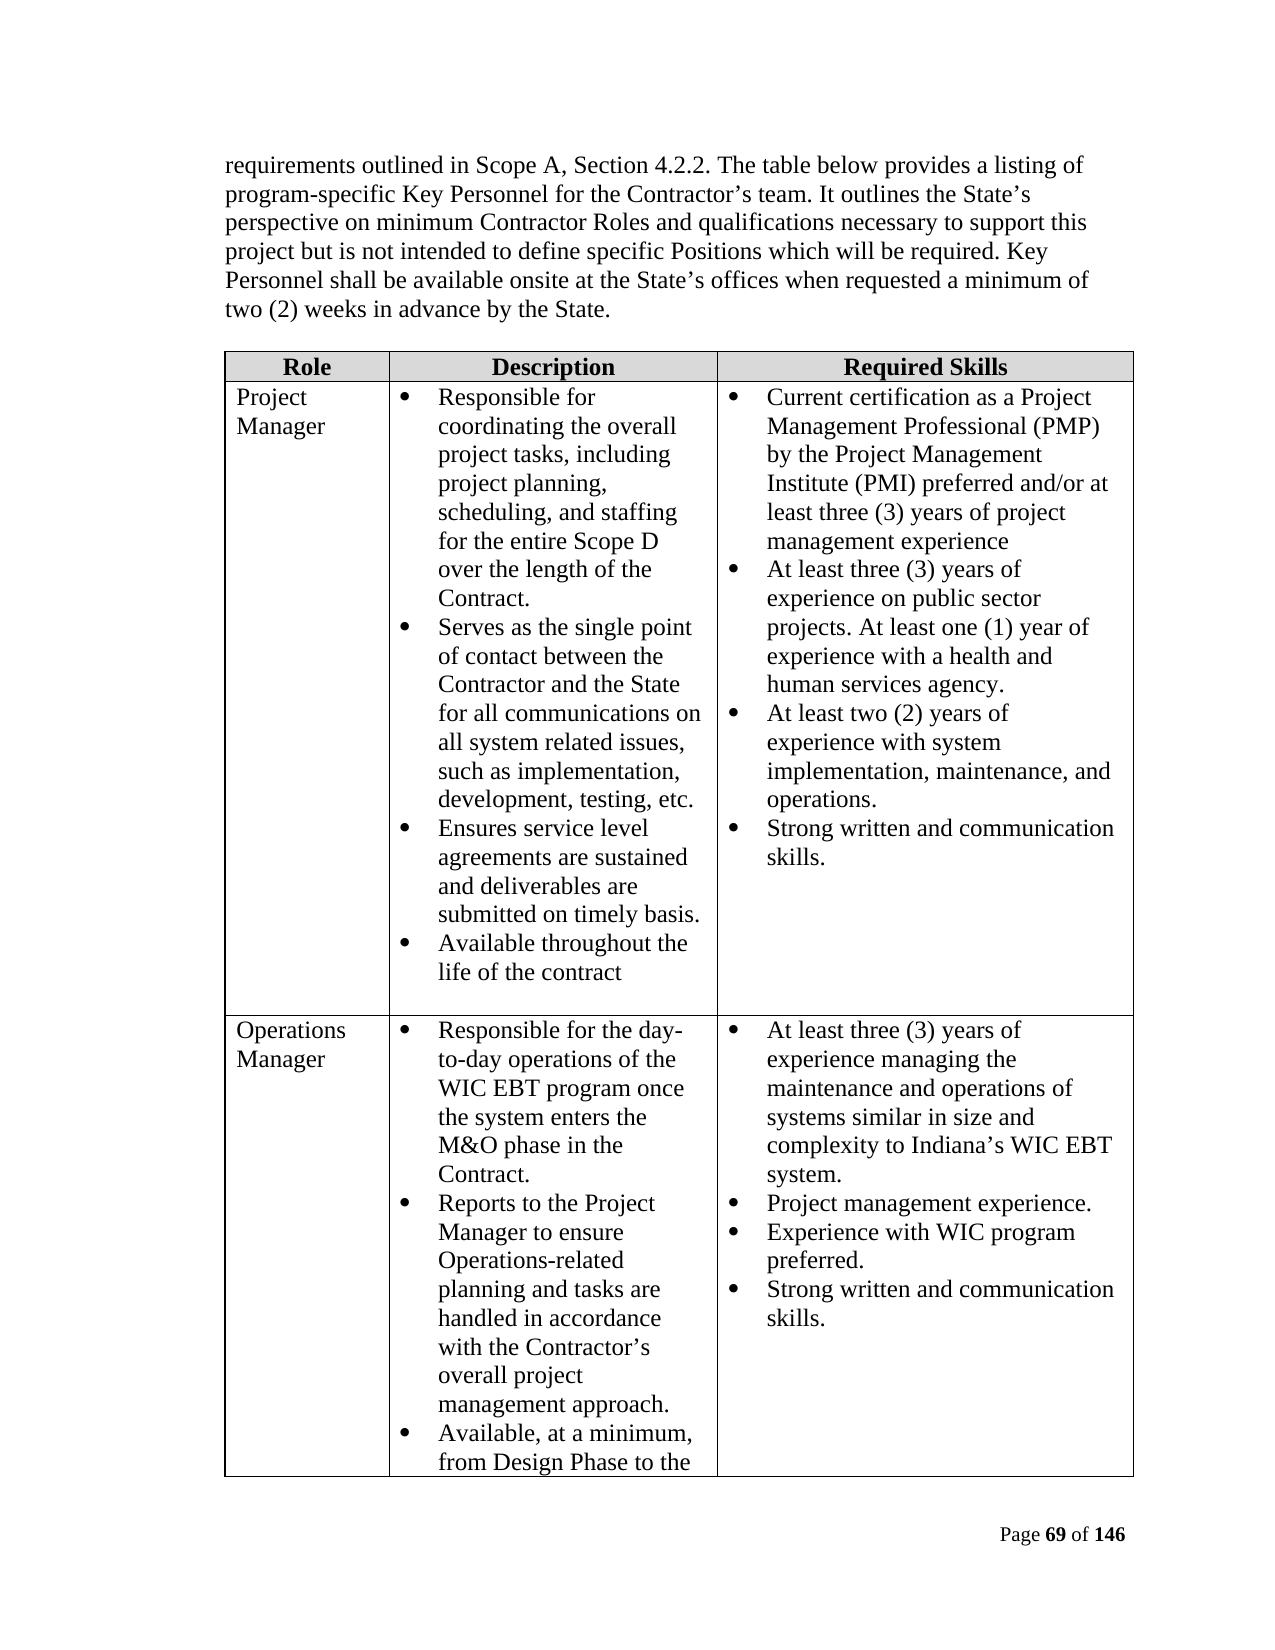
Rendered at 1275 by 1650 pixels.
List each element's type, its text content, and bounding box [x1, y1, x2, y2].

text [225, 150, 1125, 322]
table_cell Operations Manager [226, 1016, 389, 1476]
table_header Role [226, 352, 389, 381]
table_header Description [390, 352, 717, 381]
table_cell Project Manager [226, 382, 389, 1014]
table_cell Responsible for coordinating the overall project tasks, including project planning, scheduling, and staffing for the entire Scope D over the length of the Contract. Serves as the single point of contact between the Contractor and the State for all communications on all system related issues, such as implementation, development, testing, etc. Ensures service level agreements are sustained and deliverables are submitted on timely basis. Available throughout the life of the contract [390, 382, 717, 1014]
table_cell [390, 1016, 717, 1476]
table_cell Current certification as a Project Management Professional (PMP) by the Project Management Institute (PMI) preferred and/or at least three (3) years of project management experience At least three (3) years of experience on public sector projects. At least one (1) year of experience with a health and human services agency. At least two (2) years of experience with system implementation, maintenance, and operations. Strong written and communication skills. [718, 382, 1133, 1014]
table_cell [718, 1016, 1133, 1476]
table_header Required Skills [718, 352, 1133, 381]
